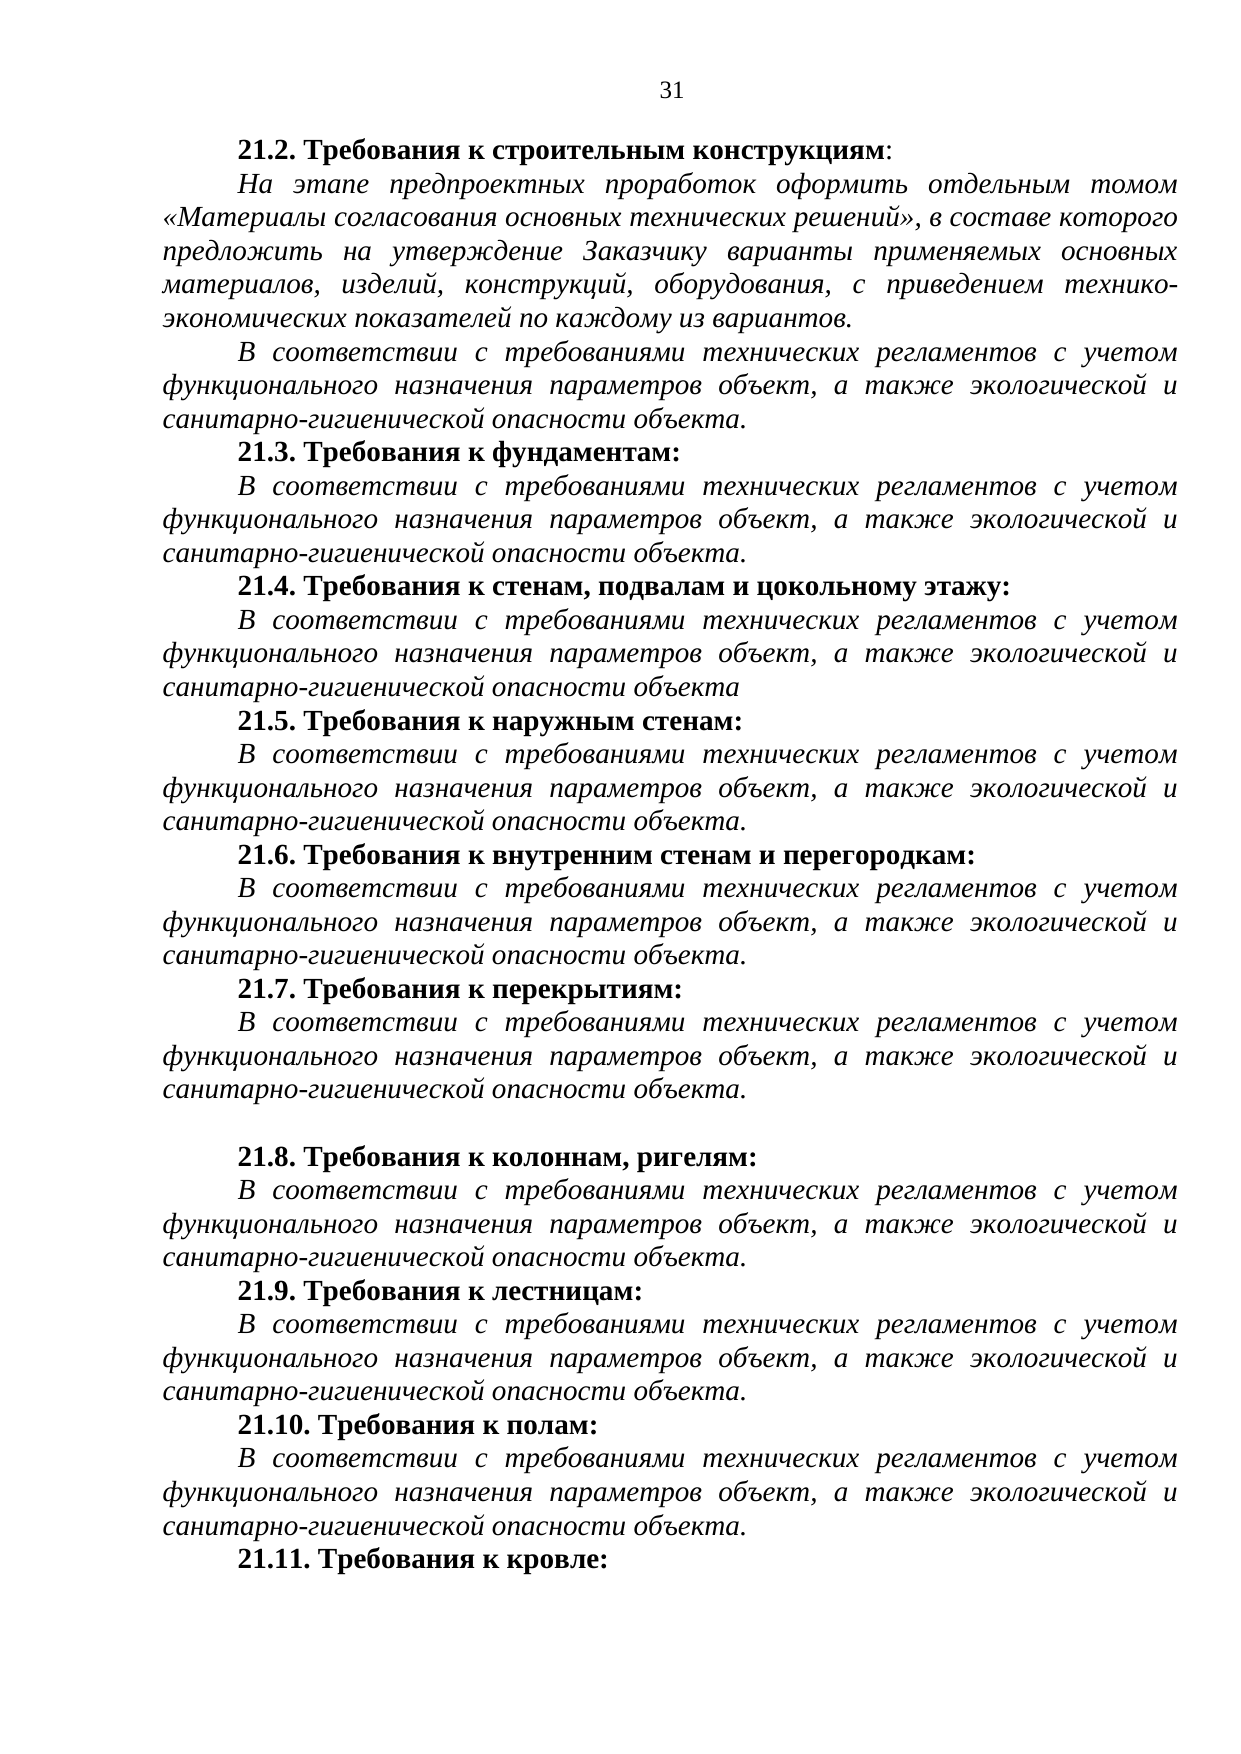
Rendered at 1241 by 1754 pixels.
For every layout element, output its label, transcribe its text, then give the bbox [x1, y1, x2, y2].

text 21.7. Требования к перекрытиям: [162, 971, 1181, 1004]
text 21.3. Требования к фундаментам: [162, 434, 1181, 468]
text 21.2. Требования к строительным конструкциям: [162, 132, 1181, 166]
text В соответствии с требованиями технических регламентов с учетом функционального назначения параметров объект, а также экологической и санитарно-гигиенической опасности объекта [162, 602, 1181, 703]
text 21.4. Требования к стенам, подвалам и цокольному этажу: [162, 568, 1181, 602]
text 21.5. Требования к наружным стенам: [162, 703, 1181, 736]
text 21.8. Требования к колоннам, ригелям: [162, 1139, 1181, 1172]
text 21.10. Требования к полам: [162, 1407, 1181, 1441]
text 21.9. Требования к лестницам: [162, 1273, 1181, 1306]
text 21.11. Требования к кровле: [162, 1541, 1181, 1575]
text 21.6. Требования к внутренним стенам и перегородкам: [162, 837, 1181, 870]
text На этапе предпроектных проработок оформить отдельным томом «Материалы согласования основных технических решений», в составе которого предложить на утверждение Заказчику варианты применяемых основных материалов, изделий, конструкций, оборудования, с приведением технико-экономических показателей по каждому из вариантов. [162, 166, 1181, 334]
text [162, 1441, 1181, 1541]
